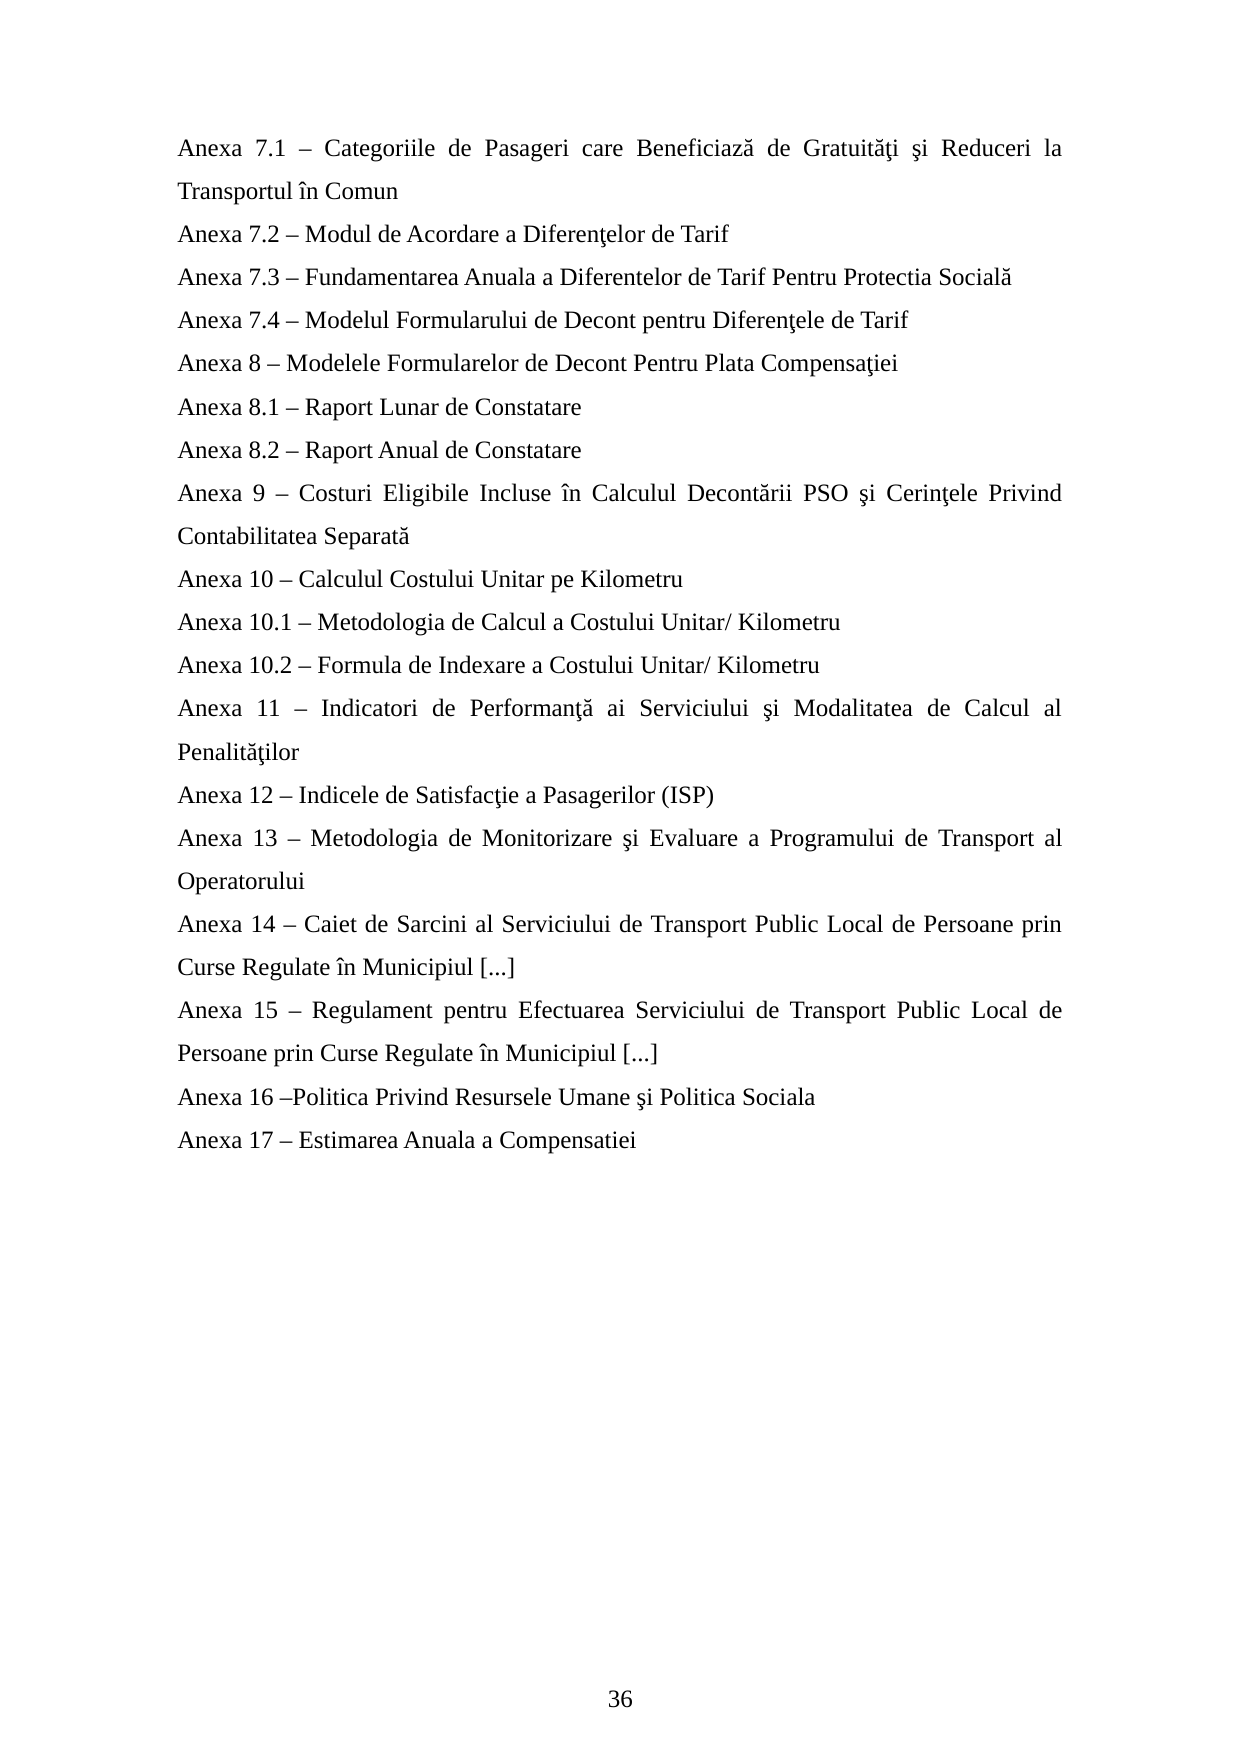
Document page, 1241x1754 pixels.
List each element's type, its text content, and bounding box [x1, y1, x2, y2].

text Anexa 8 – Modelele Formularelor de Decont Pentru Plata Compensaţiei [177, 348, 1063, 377]
text Anexa 13 – Metodologia de Monitorizare şi Evaluare a Programului de Transport al Operatorului [177, 823, 1063, 895]
text Anexa 10 – Calculul Costului Unitar pe Kilometru [177, 564, 1063, 593]
text Anexa 7.3 – Fundamentarea Anuala a Diferentelor de Tarif Pentru Protectia Socială [177, 262, 1063, 291]
text Anexa 15 – Regulament pentru Efectuarea Serviciului de Transport Public Local de Persoane prin Curse Regulate în Municipiul [...] [177, 995, 1063, 1067]
text Anexa 7.4 – Modelul Formularului de Decont pentru Diferenţele de Tarif [177, 305, 1063, 334]
text Anexa 10.2 – Formula de Indexare a Costului Unitar/ Kilometru [177, 650, 1063, 679]
text Anexa 14 – Caiet de Sarcini al Serviciului de Transport Public Local de Persoane prin Curse Regulate în Municipiul [...] [177, 909, 1063, 981]
text Anexa 12 – Indicele de Satisfacţie a Pasagerilor (ISP) [177, 780, 1063, 808]
text Anexa 8.1 – Raport Lunar de Constatare [177, 392, 1063, 420]
text Anexa 17 – Estimarea Anuala a Compensatiei [177, 1125, 1063, 1153]
text Anexa 7.1 – Categoriile de Pasageri care Beneficiază de Gratuităţi şi Reduceri la Transportul în Comun [177, 133, 1063, 205]
text Anexa 7.2 – Modul de Acordare a Diferenţelor de Tarif [177, 219, 1063, 248]
text Anexa 10.1 – Metodologia de Calcul a Costului Unitar/ Kilometru [177, 607, 1063, 636]
text Anexa 8.2 – Raport Anual de Constatare [177, 435, 1063, 463]
text Anexa 9 – Costuri Eligibile Incluse în Calculul Decontării PSO şi Cerinţele Privind Contabilitatea Separată [177, 478, 1063, 550]
text Anexa 16 –Politica Privind Resursele Umane şi Politica Sociala [177, 1082, 1063, 1110]
text Anexa 11 – Indicatori de Performanţă ai Serviciului şi Modalitatea de Calcul al Penalităţilor [177, 693, 1063, 765]
